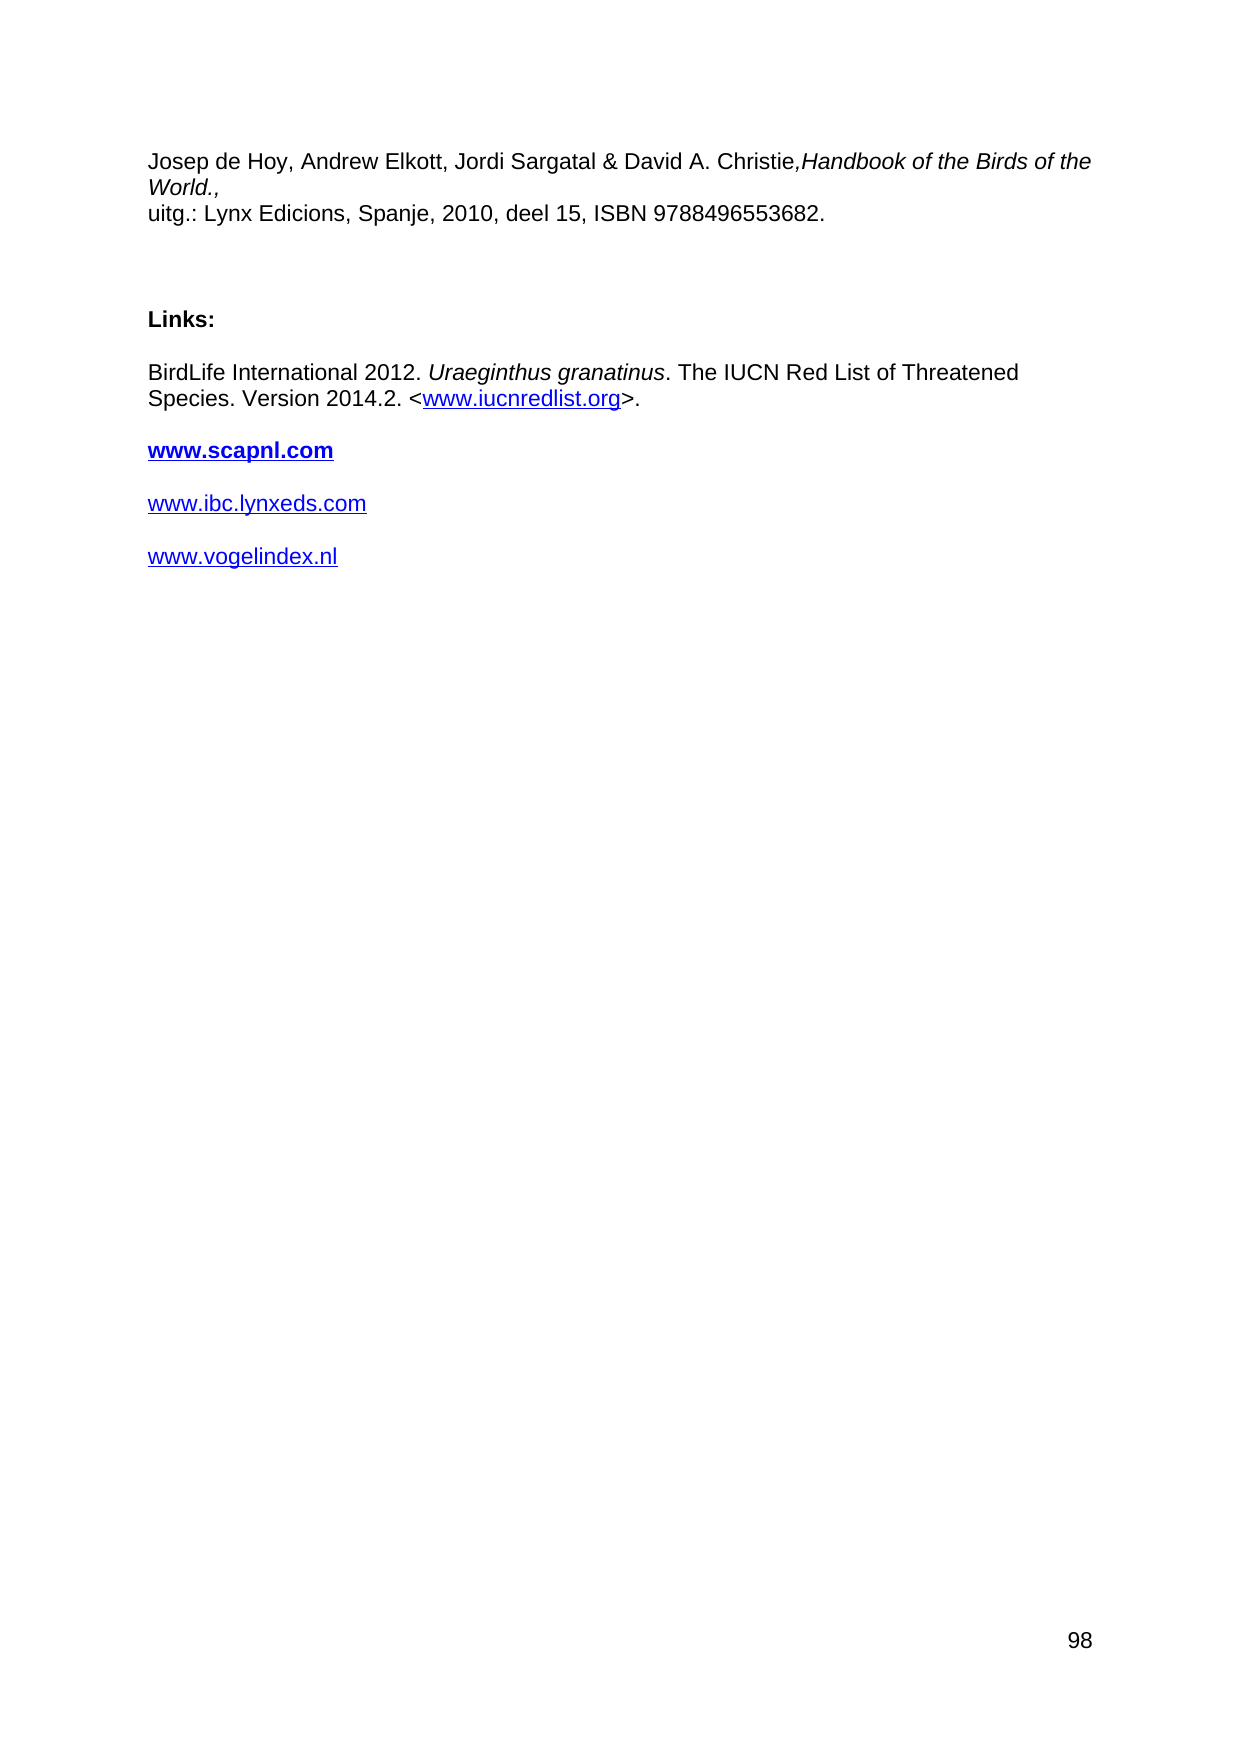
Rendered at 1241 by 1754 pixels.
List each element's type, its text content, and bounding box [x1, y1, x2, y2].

text Links: [148, 306, 1093, 332]
text Josep de Hoy, Andrew Elkott, Jordi Sargatal & David A. Christie,Handbook of the Birds of the World., [148, 148, 1093, 200]
text www.scapnl.com [148, 437, 1093, 464]
text www.ibc.lynxeds.com [148, 490, 1093, 517]
text uitg.: Lynx Edicions, Spanje, 2010, deel 15, ISBN 9788496553682. [148, 200, 1093, 227]
text www.vogelindex.nl [148, 543, 1093, 569]
text BirdLife International 2012. Uraeginthus granatinus. The IUCN Red List of Threatened Species. Version 2014.2. <www.iucnredlist.org>. [148, 358, 1093, 411]
